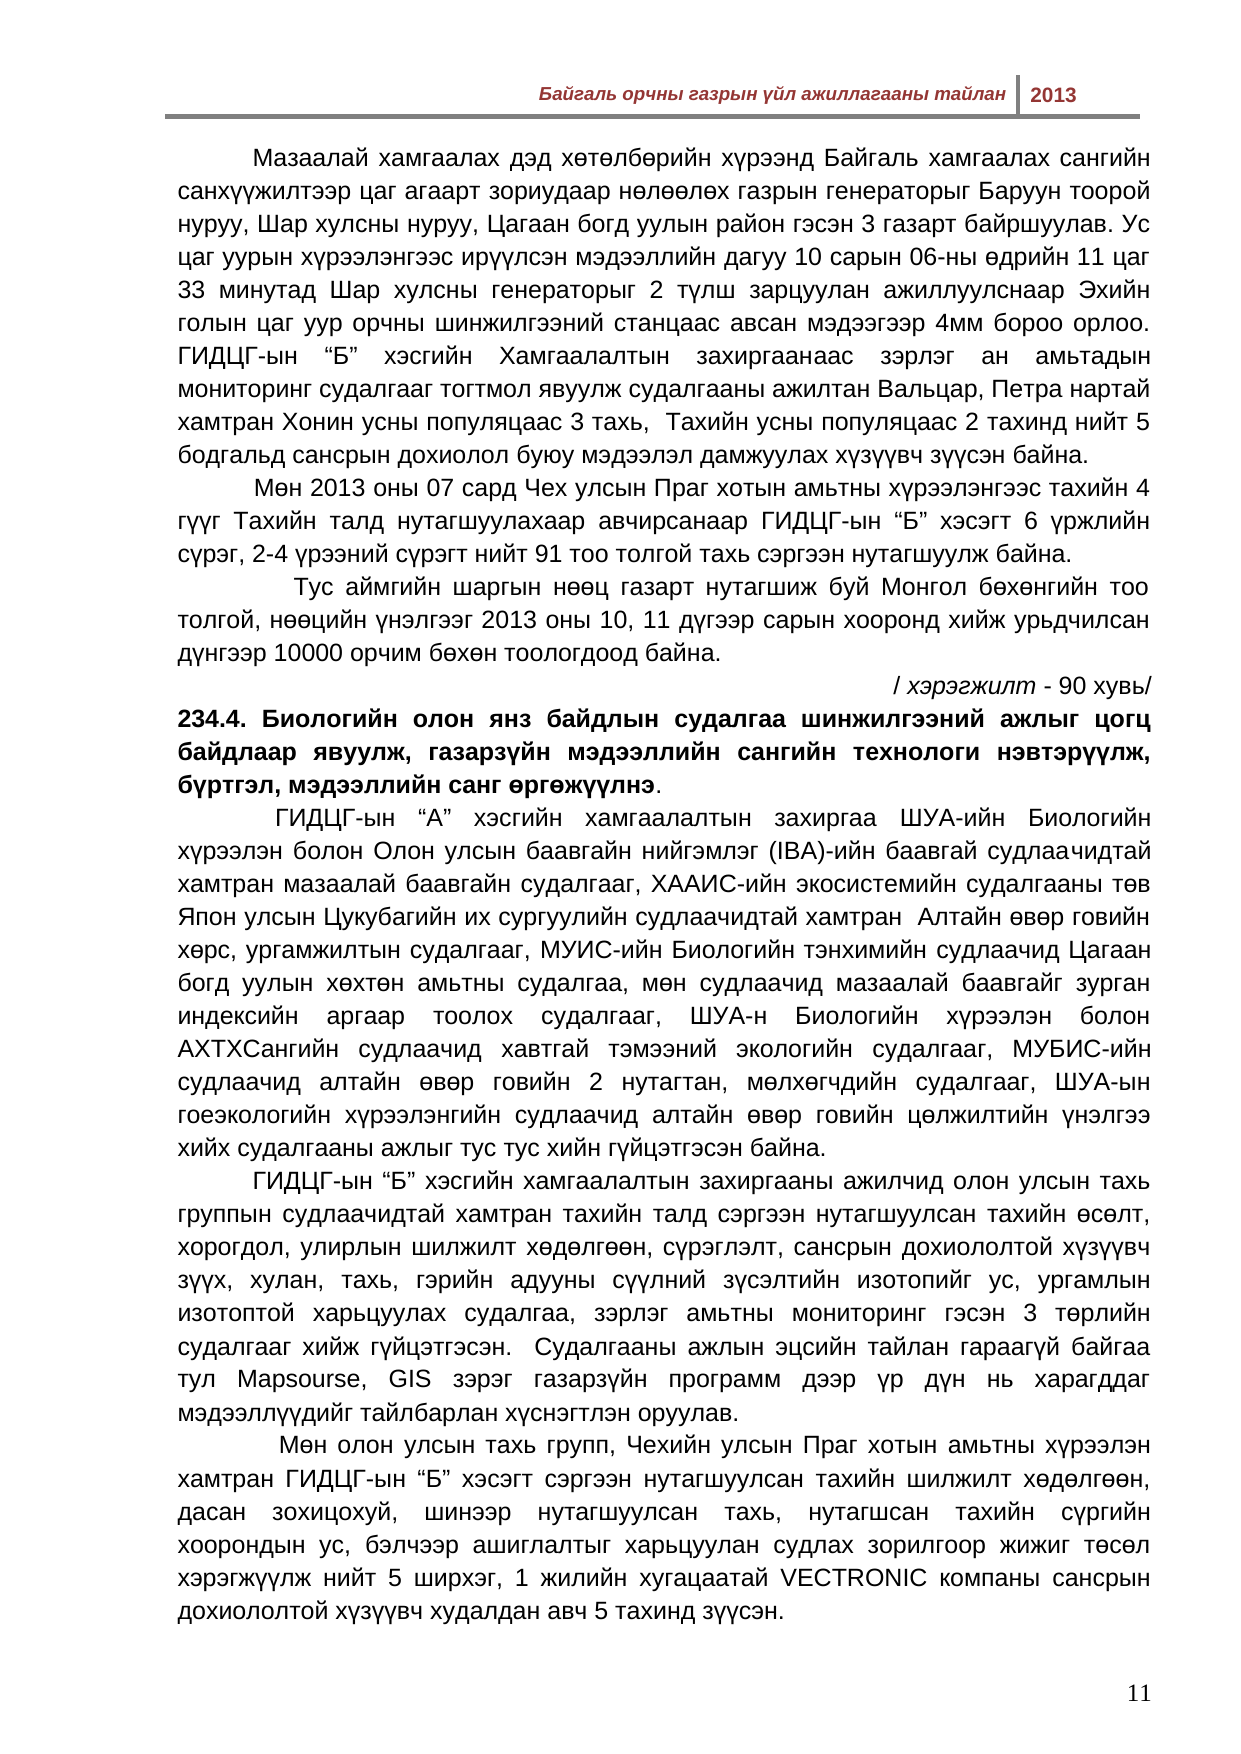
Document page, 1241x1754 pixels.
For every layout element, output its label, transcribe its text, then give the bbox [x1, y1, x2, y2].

text ГИДЦГ-ын “Б” хэсгийн хамгаалалтын захиргааны ажилчид олон улсын тахь группын судлаачидтай хамтран тахийн талд сэргээн нутагшуулсан тахийн өсөлт, хорогдол, улирлын шилжилт хөдөлгөөн, сүрэглэлт, сансрын дохиололтой хүзүүвч зүүх, хулан, тахь, гэрийн адууны сүүлний зүсэлтийн изотопийг ус, ургамлын изотоптой харьцуулах судалгаа, зэрлэг амьтны мониторинг гэсэн 3 төрлийн судалгааг хийж гүйцэтгэсэн. Судалгааны ажлын эцсийн тайлан гараагүй байгаа тул Mapsourse, GIS зэрэг газарзүйн программ дээр үр дүн нь харагддаг мэдээллүүдийг тайлбарлан хүснэгтлэн оруулав. [177, 1166, 1152, 1426]
text Тус аймгийн шаргын нөөц газарт нутагшиж буй Монгол бөхөнгийн тоо толгой, нөөцийн үнэлгээг 2013 оны 10, 11 дүгээр сарын хооронд хийж урьдчилсан дүнгээр 10000 орчим бөхөн тоологдоод байна. [177, 572, 1152, 667]
text 234.4. Биологийн олон янз байдлын судалгаа шинжилгээний ажлыг цогц байдлаар явуулж, газарзүйн мэдээллийн сангийн технологи нэвтэрүүлж, бүртгэл, мэдээллийн санг өргөжүүлнэ. [177, 704, 1152, 799]
text / хэрэгжилт - 90 хувь/ [177, 671, 1152, 700]
text Мазаалай хамгаалах дэд хөтөлбөрийн хүрээнд Байгаль хамгаалах сангийн санхүүжилтээр цаг агаарт зориудаар нөлөөлөх газрын генераторыг Баруун тоорой нуруу, Шар хулсны нуруу, Цагаан богд уулын район гэсэн 3 газарт байршуулав. Ус цаг уурын хүрээлэнгээс ирүүлсэн мэдээллийн дагуу 10 сарын 06-ны өдрийн 11 цаг 33 минутад Шар хулсны генераторыг 2 түлш зарцуулан ажиллуулснаар Эхийн голын цаг уур орчны шинжилгээний станцаас авсан мэдээгээр 4мм бороо орлоо. ГИДЦГ-ын “Б” хэсгийн Хамгаалалтын захиргаанаас зэрлэг ан амьтадын мониторинг судалгааг тогтмол явуулж судалгааны ажилтан Вальцар, Петра нартай хамтран Хонин усны популяцаас 3 тахь, Тахийн усны популяцаас 2 тахинд нийт 5 бодгальд сансрын дохиолол буюу мэдээлэл дамжуулах хүзүүвч зүүсэн байна. [177, 143, 1152, 469]
text Мөн 2013 оны 07 сард Чех улсын Праг хотын амьтны хүрээлэнгээс тахийн 4 гүүг Тахийн талд нутагшуулахаар авчирсанаар ГИДЦГ-ын “Б” хэсэгт 6 үржлийн сүрэг, 2-4 үрээний сүрэгт нийт 91 тоо толгой тахь сэргээн нутагшуулж байна. [177, 473, 1152, 568]
text Мөн олон улсын тахь групп, Чехийн улсын Праг хотын амьтны хүрээлэн хамтран ГИДЦГ-ын “Б” хэсэгт сэргээн нутагшуулсан тахийн шилжилт хөдөлгөөн, дасан зохицохуй, шинээр нутагшуулсан тахь, нутагшсан тахийн сүргийн хоорондын ус, бэлчээр ашиглалтыг харьцуулан судлах зорилгоор жижиг төсөл хэрэгжүүлж нийт 5 ширхэг, 1 жилийн хугацаатай VECTRONIC компаны сансрын дохиололтой хүзүүвч худалдан авч 5 тахинд зүүсэн. [177, 1431, 1152, 1624]
text ГИДЦГ-ын “А” хэсгийн хамгаалалтын захиргаа ШУА-ийн Биологийн хүрээлэн болон Олон улсын баавгайн нийгэмлэг (IBA)-ийн баавгай судлаачидтай хамтран мазаалай баавгайн судалгааг, ХААИС-ийн экосистемийн судалгааны төв Япон улсын Цукубагийн их сургуулийн судлаачидтай хамтран Алтайн өвөр говийн хөрс, ургамжилтын судалгааг, МУИС-ийн Биологийн тэнхимийн судлаачид Цагаан богд уулын хөхтөн амьтны судалгаа, мөн судлаачид мазаалай баавгайг зурган индексийн аргаар тоолох судалгааг, ШУА-н Биологийн хүрээлэн болон АХТХСангийн судлаачид хавтгай тэмээний экологийн судалгааг, МУБИС-ийн судлаачид алтайн өвөр говийн 2 нутагтан, мөлхөгчдийн судалгааг, ШУА-ын гоеэкологийн хүрээлэнгийн судлаачид алтайн өвөр говийн цөлжилтийн үнэлгээ хийх судалгааны ажлыг тус тус хийн гүйцэтгэсэн байна. [177, 803, 1152, 1162]
